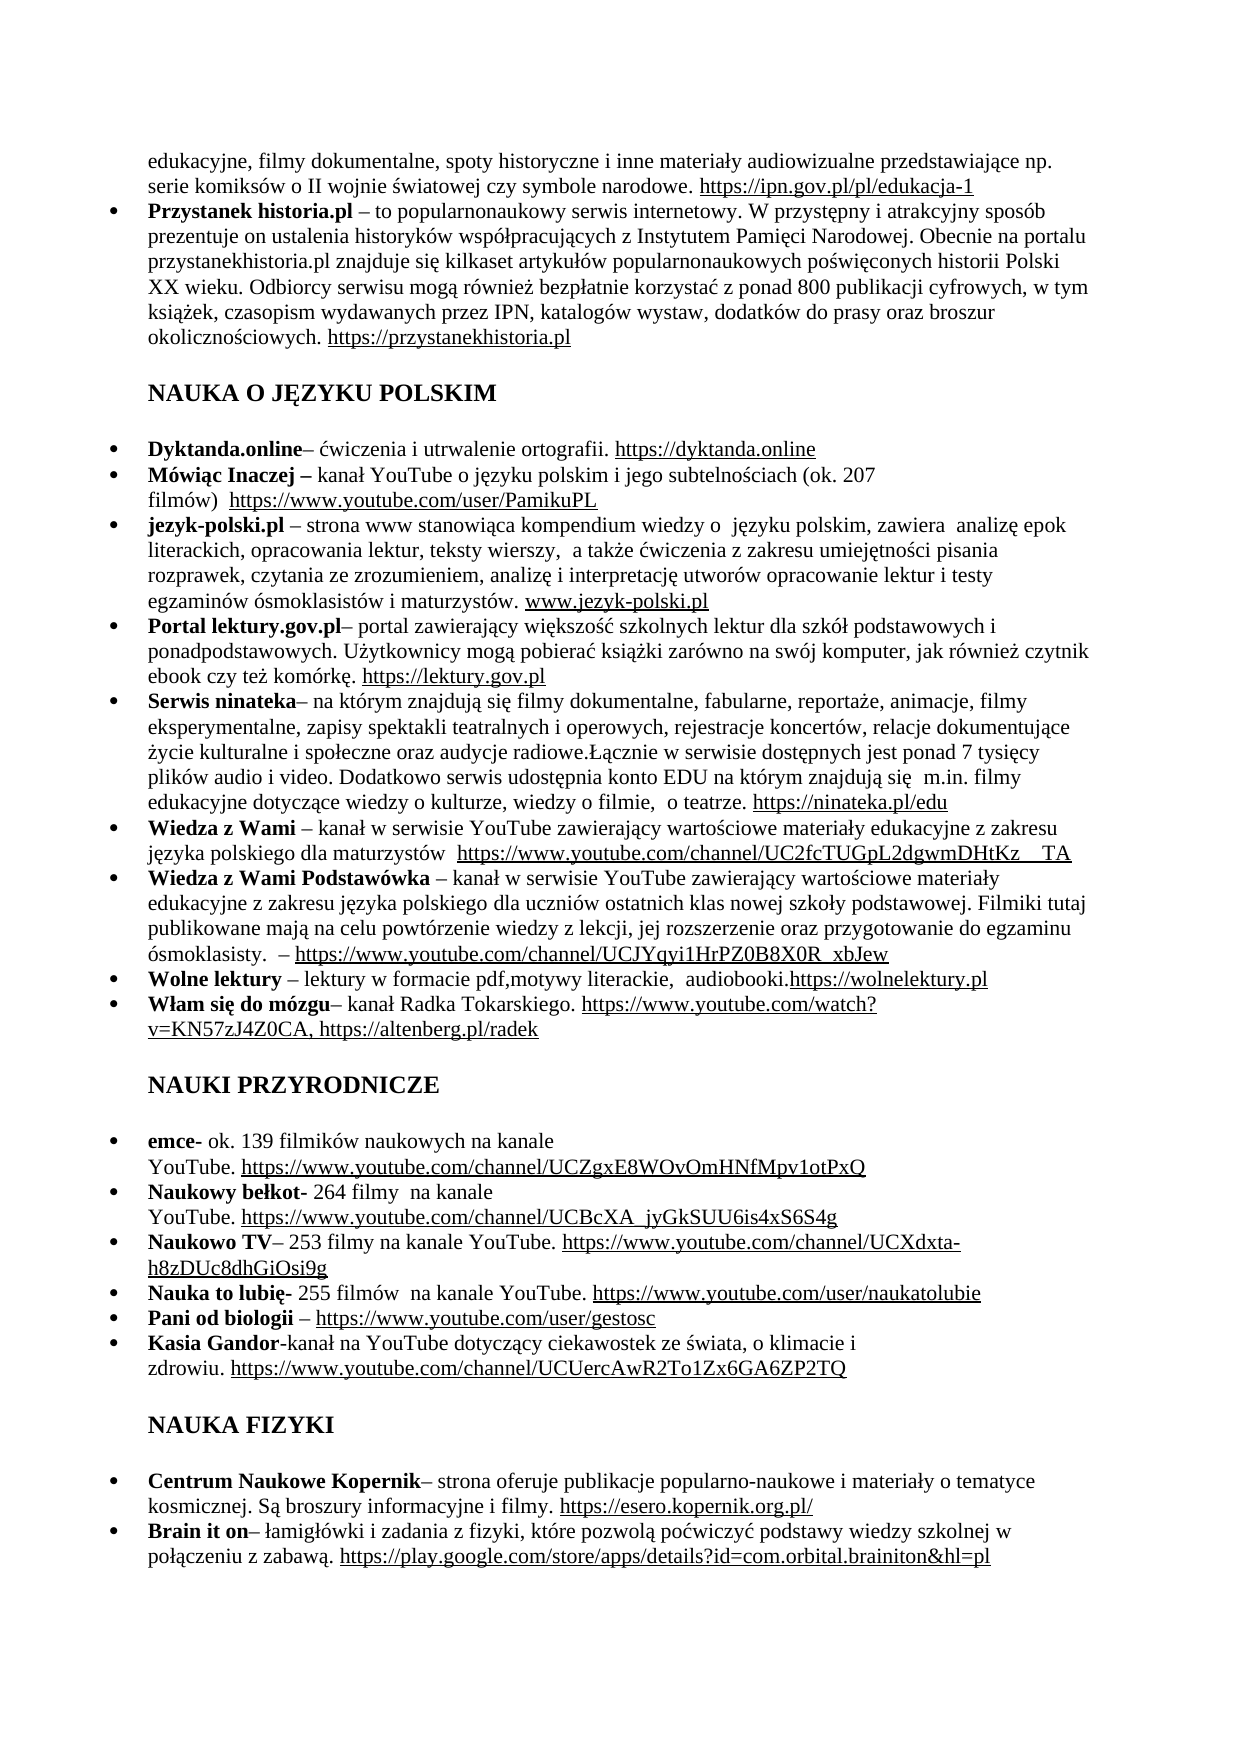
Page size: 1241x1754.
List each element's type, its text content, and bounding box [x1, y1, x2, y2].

list Naukowo TV– 253 filmy na kanale YouTube. https://www.youtube.com/channel/UCXdxta-h8zDUc8dhGiOsi9g [110, 1229, 1093, 1280]
list Brain it on– łamigłówki i zadania z fizyki, które pozwolą poćwiczyć podstawy wiedzy szkolnej w połączeniu z zabawą. https://play.google.com/store/apps/details?id=com.orbital.brainiton&hl=pl [110, 1518, 1093, 1568]
list emce- ok. 139 filmików naukowych na kanale YouTube. https://www.youtube.com/channel/UCZgxE8WOvOmHNfMpv1otPxQ [110, 1128, 1093, 1179]
list Portal lektury.gov.pl– portal zawierający większość szkolnych lektur dla szkół podstawowych i ponadpodstawowych. Użytkownicy mogą pobierać książki zarówno na swój komputer, jak również czytnik ebook czy też komórkę. https://lektury.gov.pl [110, 613, 1093, 688]
list Pani od biologii – https://www.youtube.com/user/gestosc [110, 1305, 1093, 1330]
list Serwis ninateka– na którym znajdują się filmy dokumentalne, fabularne, reportaże, animacje, filmy eksperymentalne, zapisy spektakli teatralnych i operowych, rejestracje koncertów, relacje dokumentujące życie kulturalne i społeczne oraz audycje radiowe.Łącznie w serwisie dostępnych jest ponad 7 tysięcy plików audio i video. Dodatkowo serwis udostępnia konto EDU na którym znajdują się m.in. filmy edukacyjne dotyczące wiedzy o kulturze, wiedzy o filmie, o teatrze. https://ninateka.pl/edu [110, 688, 1093, 814]
text NAUKA FIZYKI [148, 1410, 1093, 1438]
list Kasia Gandor-kanał na YouTube dotyczący ciekawostek ze świata, o klimacie i zdrowiu. https://www.youtube.com/channel/UCUercAwR2To1Zx6GA6ZP2TQ [110, 1330, 1093, 1381]
list Włam się do mózgu– kanał Radka Tokarskiego. https://www.youtube.com/watch?v=KN57zJ4Z0CA, https://altenberg.pl/radek [110, 991, 1093, 1041]
list Nauka to lubię- 255 filmów na kanale YouTube. https://www.youtube.com/user/naukatolubie [110, 1280, 1093, 1305]
list Przystanek historia.pl – to popularnonaukowy serwis internetowy. W przystępny i atrakcyjny sposób prezentuje on ustalenia historyków współpracujących z Instytutem Pamięci Narodowej. Obecnie na portalu przystanekhistoria.pl znajduje się kilkaset artykułów popularnonaukowych poświęconych historii Polski XX wieku. Odbiorcy serwisu mogą również bezpłatnie korzystać z ponad 800 publikacji cyfrowych, w tym książek, czasopism wydawanych przez IPN, katalogów wystaw, dodatków do prasy oraz broszur okolicznościowych. https://przystanekhistoria.pl [110, 198, 1093, 349]
text NAUKA O JĘZYKU POLSKIM [148, 378, 1093, 407]
list Naukowy bełkot- 264 filmy na kanale YouTube. https://www.youtube.com/channel/UCBcXA_jyGkSUU6is4xS6S4g [110, 1179, 1093, 1229]
list Dyktanda.online– ćwiczenia i utrwalenie ortografii. https://dyktanda.online [110, 436, 1093, 462]
list Wolne lektury – lektury w formacie pdf,motywy literackie, audiobooki.https://wolnelektury.pl [110, 966, 1093, 991]
list Centrum Naukowe Kopernik– strona oferuje publikacje popularno-naukowe i materiały o tematyce kosmicznej. Są broszury informacyjne i filmy. https://esero.kopernik.org.pl/ [110, 1468, 1093, 1518]
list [110, 148, 1093, 198]
list jezyk-polski.pl – strona www stanowiąca kompendium wiedzy o języku polskim, zawiera analizę epok literackich, opracowania lektur, teksty wierszy, a także ćwiczenia z zakresu umiejętności pisania rozprawek, czytania ze zrozumieniem, analizę i interpretację utworów opracowanie lektur i testy egzaminów ósmoklasistów i maturzystów. www.jezyk-polski.pl [110, 512, 1093, 613]
list Wiedza z Wami Podstawówka – kanał w serwisie YouTube zawierający wartościowe materiały edukacyjne z zakresu języka polskiego dla uczniów ostatnich klas nowej szkoły podstawowej. Filmiki tutaj publikowane mają na celu powtórzenie wiedzy z lekcji, jej rozszerzenie oraz przygotowanie do egzaminu ósmoklasisty. – https://www.youtube.com/channel/UCJYqyi1HrPZ0B8X0R_xbJew [110, 865, 1093, 966]
text NAUKI PRZYRODNICZE [148, 1071, 1093, 1099]
list Wiedza z Wami – kanał w serwisie YouTube zawierający wartościowe materiały edukacyjne z zakresu języka polskiego dla maturzystów https://www.youtube.com/channel/UC2fcTUGpL2dgwmDHtKz__TA [110, 814, 1093, 865]
list Mówiąc Inaczej – kanał YouTube o języku polskim i jego subtelnościach (ok. 207 filmów) https://www.youtube.com/user/PamikuPL [110, 462, 1093, 512]
